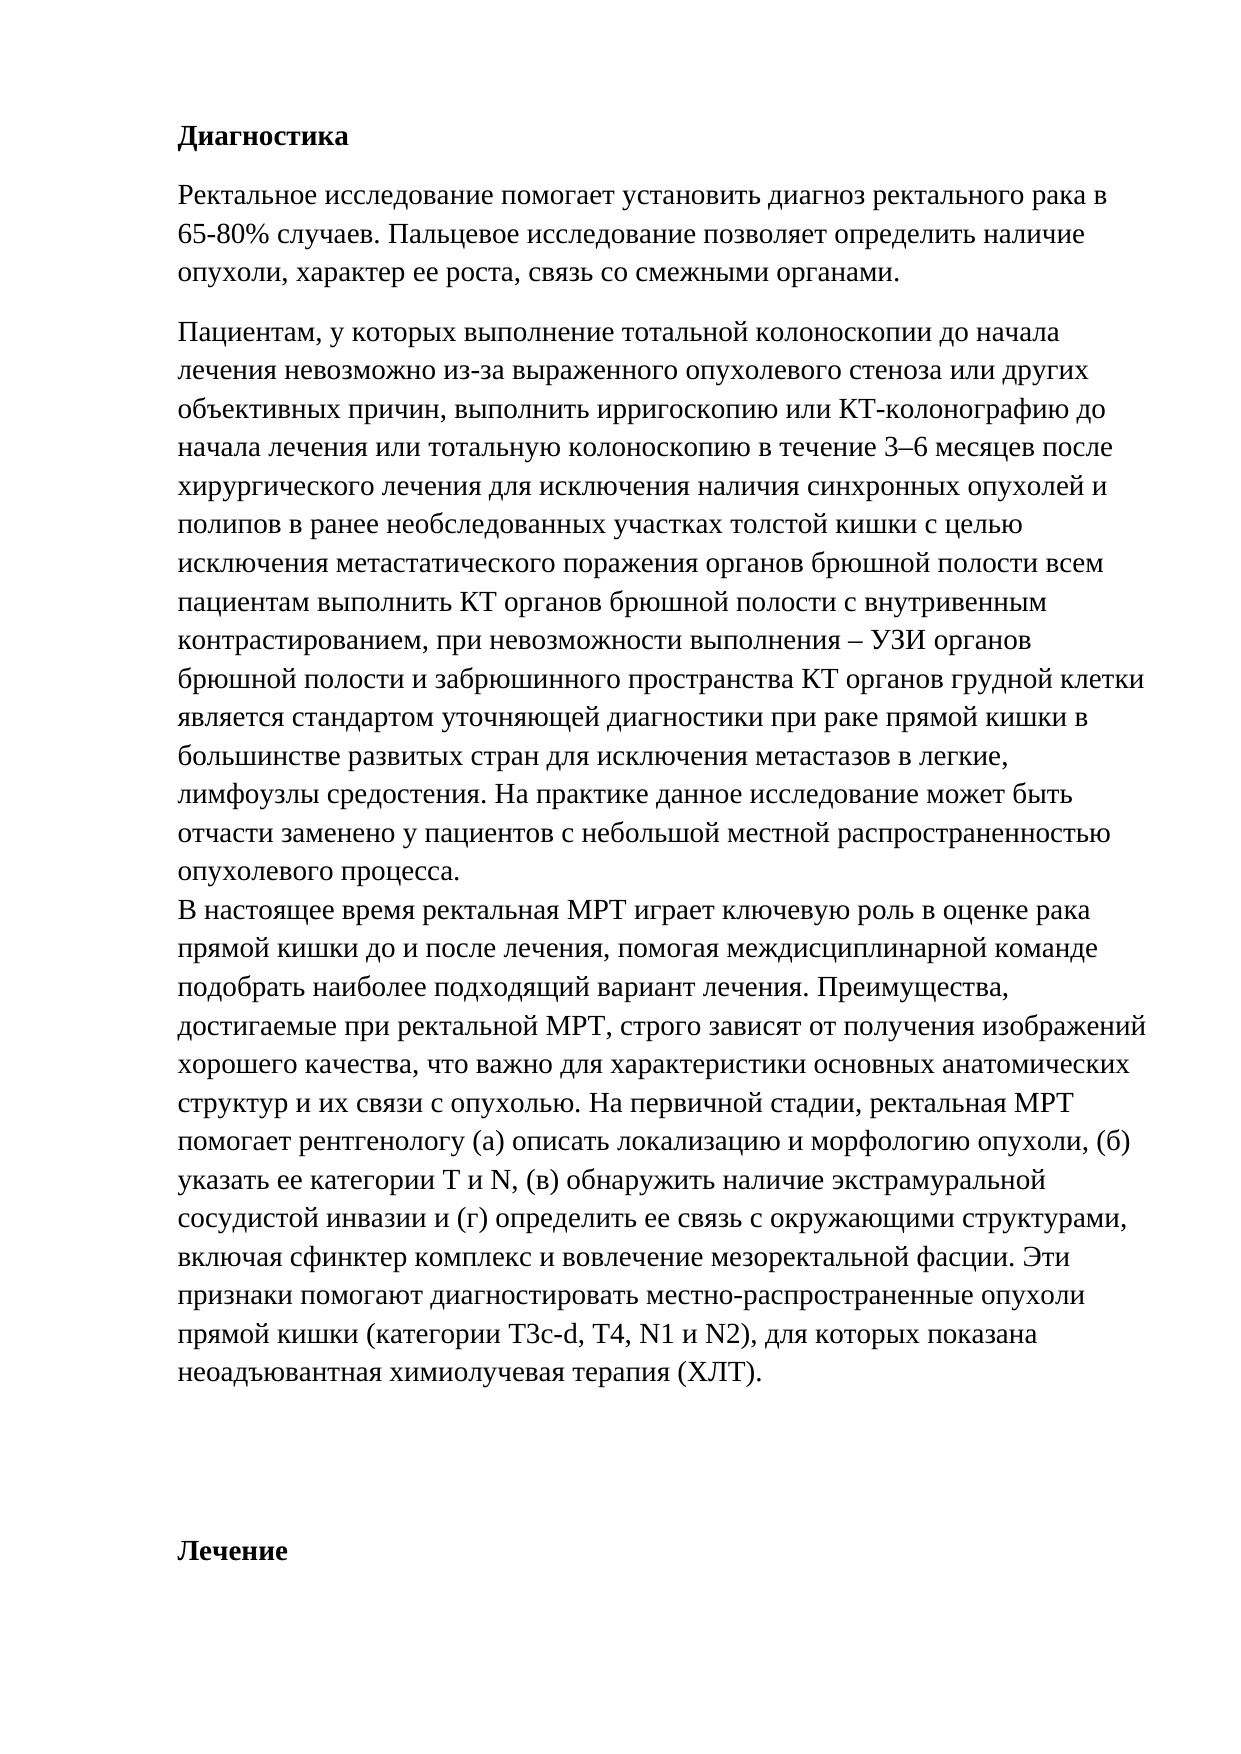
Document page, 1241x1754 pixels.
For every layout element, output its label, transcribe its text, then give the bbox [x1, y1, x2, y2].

text Ректальное исследование помогает установить диагноз ректального рака в 65-80% случаев. Пальцевое исследование позволяет определить наличие опухоли, характер ее роста, связь со смежными органами. [177, 177, 1152, 288]
text Лечение [177, 1533, 1152, 1566]
text Пациентам, у которых выполнение тотальной колоноскопии до начала лечения невозможно из-за выраженного опухолевого стеноза или других объективных причин, выполнить ирригоскопию или КТ-колонографию до начала лечения или тотальную колоноскопию в течение 3–6 месяцев после хирургического лечения для исключения наличия синхронных опухолей и полипов в ранее необследованных участках толстой кишки с целью исключения метастатического поражения органов брюшной полости всем пациентам выполнить КТ органов брюшной полости с внутривенным контрастированием, при невозможности выполнения – УЗИ органов брюшной полости и забрюшинного пространства КТ органов грудной клетки является стандартом уточняющей диагностики при раке прямой кишки в большинстве развитых стран для исключения метастазов в легкие, лимфоузлы средостения. На практике данное исследование может быть отчасти заменено у пациентов с небольшой местной распространенностью опухолевого процесса. В настоящее время ректальная МРТ играет ключевую роль в оценке рака прямой кишки до и после лечения, помогая междисциплинарной команде подобрать наиболее подходящий вариант лечения. Преимущества, достигаемые при ректальной МРТ, строго зависят от получения изображений хорошего качества, что важно для характеристики основных анатомических структур и их связи с опухолью. На первичной стадии, ректальная МРТ помогает рентгенологу (а) описать локализацию и морфологию опухоли, (б) указать ее категории Т и N, (в) обнаружить наличие экстрамуральной сосудистой инвазии и (г) определить ее связь с окружающими структурами, включая сфинктер комплекс и вовлечение мезоректальной фасции. Эти признаки помогают диагностировать местно-распространенные опухоли прямой кишки (категории T3c-d, T4, N1 и N2), для которых показана неоадъювантная химиолучевая терапия (ХЛТ). [177, 314, 1152, 1388]
text Диагностика [177, 118, 1152, 152]
